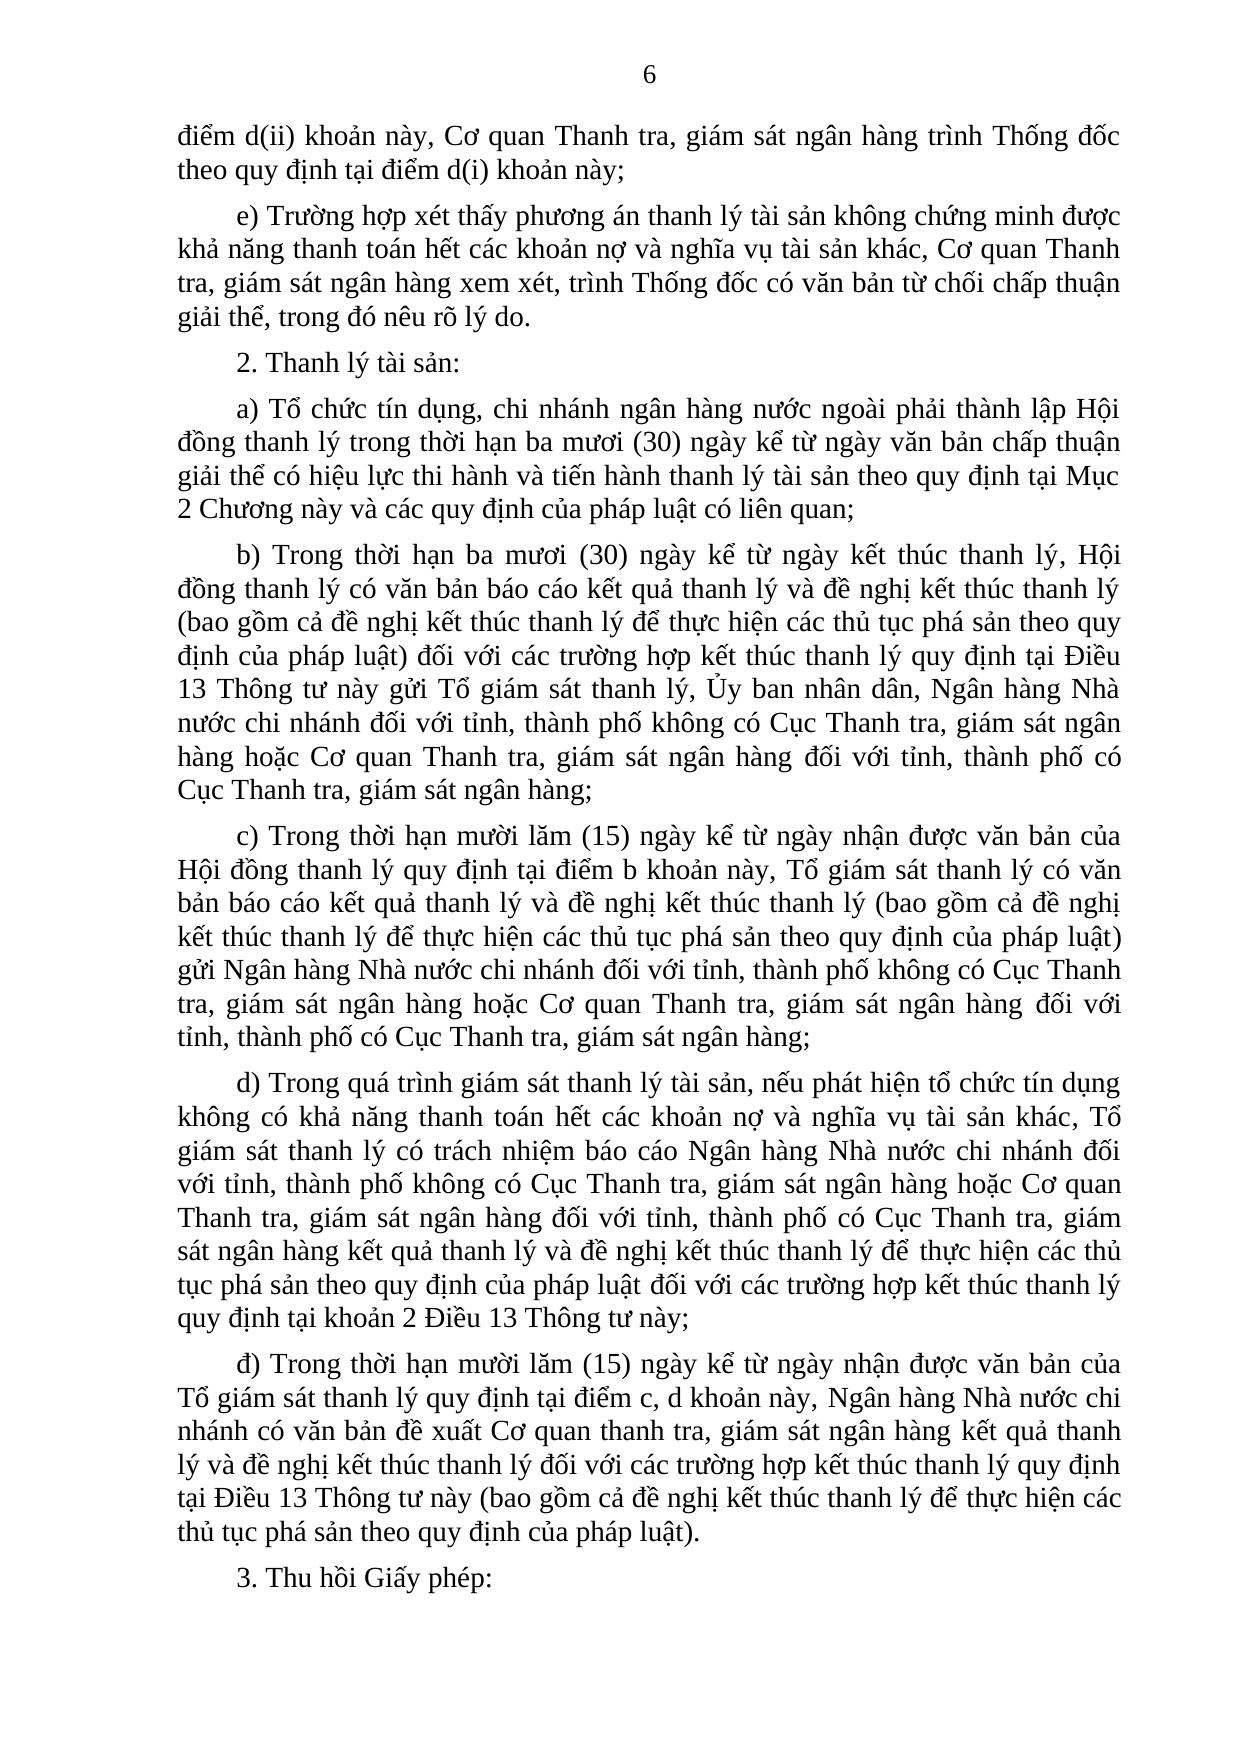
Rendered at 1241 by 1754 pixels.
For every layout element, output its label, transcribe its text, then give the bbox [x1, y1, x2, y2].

text a) Tổ chức tín dụng, chi nhánh ngân hàng nước ngoài phải thành lập Hội đồng thanh lý trong thời hạn ba mươi (30) ngày kể từ ngày văn bản chấp thuận giải thể có hiệu lực thi hành và tiến hành thanh lý tài sản theo quy định tại Mục 2 Chương này và các quy định của pháp luật có liên quan; [177, 391, 1122, 525]
text 2. Thanh lý tài sản: [177, 345, 1122, 378]
text 3. Thu hồi Giấy phép: [177, 1560, 1122, 1594]
text d) Trong quá trình giám sát thanh lý tài sản, nếu phát hiện tổ chức tín dụng không có khả năng thanh toán hết các khoản nợ và nghĩa vụ tài sản khác, Tổ giám sát thanh lý có trách nhiệm báo cáo Ngân hàng Nhà nước chi nhánh đối với tỉnh, thành phố không có Cục Thanh tra, giám sát ngân hàng hoặc Cơ quan Thanh tra, giám sát ngân hàng đối với tỉnh, thành phố có Cục Thanh tra, giám sát ngân hàng kết quả thanh lý và đề nghị kết thúc thanh lý để thực hiện các thủ tục phá sản theo quy định của pháp luật đối với các trường hợp kết thúc thanh lý quy định tại khoản 2 Điều 13 Thông tư này; [177, 1066, 1122, 1334]
text c) Trong thời hạn mười lăm (15) ngày kể từ ngày nhận được văn bản của Hội đồng thanh lý quy định tại điểm b khoản này, Tổ giám sát thanh lý có văn bản báo cáo kết quả thanh lý và đề nghị kết thúc thanh lý (bao gồm cả đề nghị kết thúc thanh lý để thực hiện các thủ tục phá sản theo quy định của pháp luật) gửi Ngân hàng Nhà nước chi nhánh đối với tỉnh, thành phố không có Cục Thanh tra, giám sát ngân hàng hoặc Cơ quan Thanh tra, giám sát ngân hàng đối với tỉnh, thành phố có Cục Thanh tra, giám sát ngân hàng; [177, 818, 1122, 1053]
text b) Trong thời hạn ba mươi (30) ngày kể từ ngày kết thúc thanh lý, Hội đồng thanh lý có văn bản báo cáo kết quả thanh lý và đề nghị kết thúc thanh lý (bao gồm cả đề nghị kết thúc thanh lý để thực hiện các thủ tục phá sản theo quy định của pháp luật) đối với các trường hợp kết thúc thanh lý quy định tại Điều 13 Thông tư này gửi Tổ giám sát thanh lý, Ủy ban nhân dân, Ngân hàng Nhà nước chi nhánh đối với tỉnh, thành phố không có Cục Thanh tra, giám sát ngân hàng hoặc Cơ quan Thanh tra, giám sát ngân hàng đối với tỉnh, thành phố có Cục Thanh tra, giám sát ngân hàng; [177, 537, 1122, 806]
text e) Trường hợp xét thấy phương án thanh lý tài sản không chứng minh được khả năng thanh toán hết các khoản nợ và nghĩa vụ tài sản khác, Cơ quan Thanh tra, giám sát ngân hàng xem xét, trình Thống đốc có văn bản từ chối chấp thuận giải thể, trong đó nêu rõ lý do. [177, 198, 1122, 332]
text đ) Trong thời hạn mười lăm (15) ngày kể từ ngày nhận được văn bản của Tổ giám sát thanh lý quy định tại điểm c, d khoản này, Ngân hàng Nhà nước chi nhánh có văn bản đề xuất Cơ quan thanh tra, giám sát ngân hàng kết quả thanh lý và đề nghị kết thúc thanh lý đối với các trường hợp kết thúc thanh lý quy định tại Điều 13 Thông tư này (bao gồm cả đề nghị kết thúc thanh lý để thực hiện các thủ tục phá sản theo quy định của pháp luật). [177, 1346, 1122, 1548]
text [177, 118, 1122, 186]
